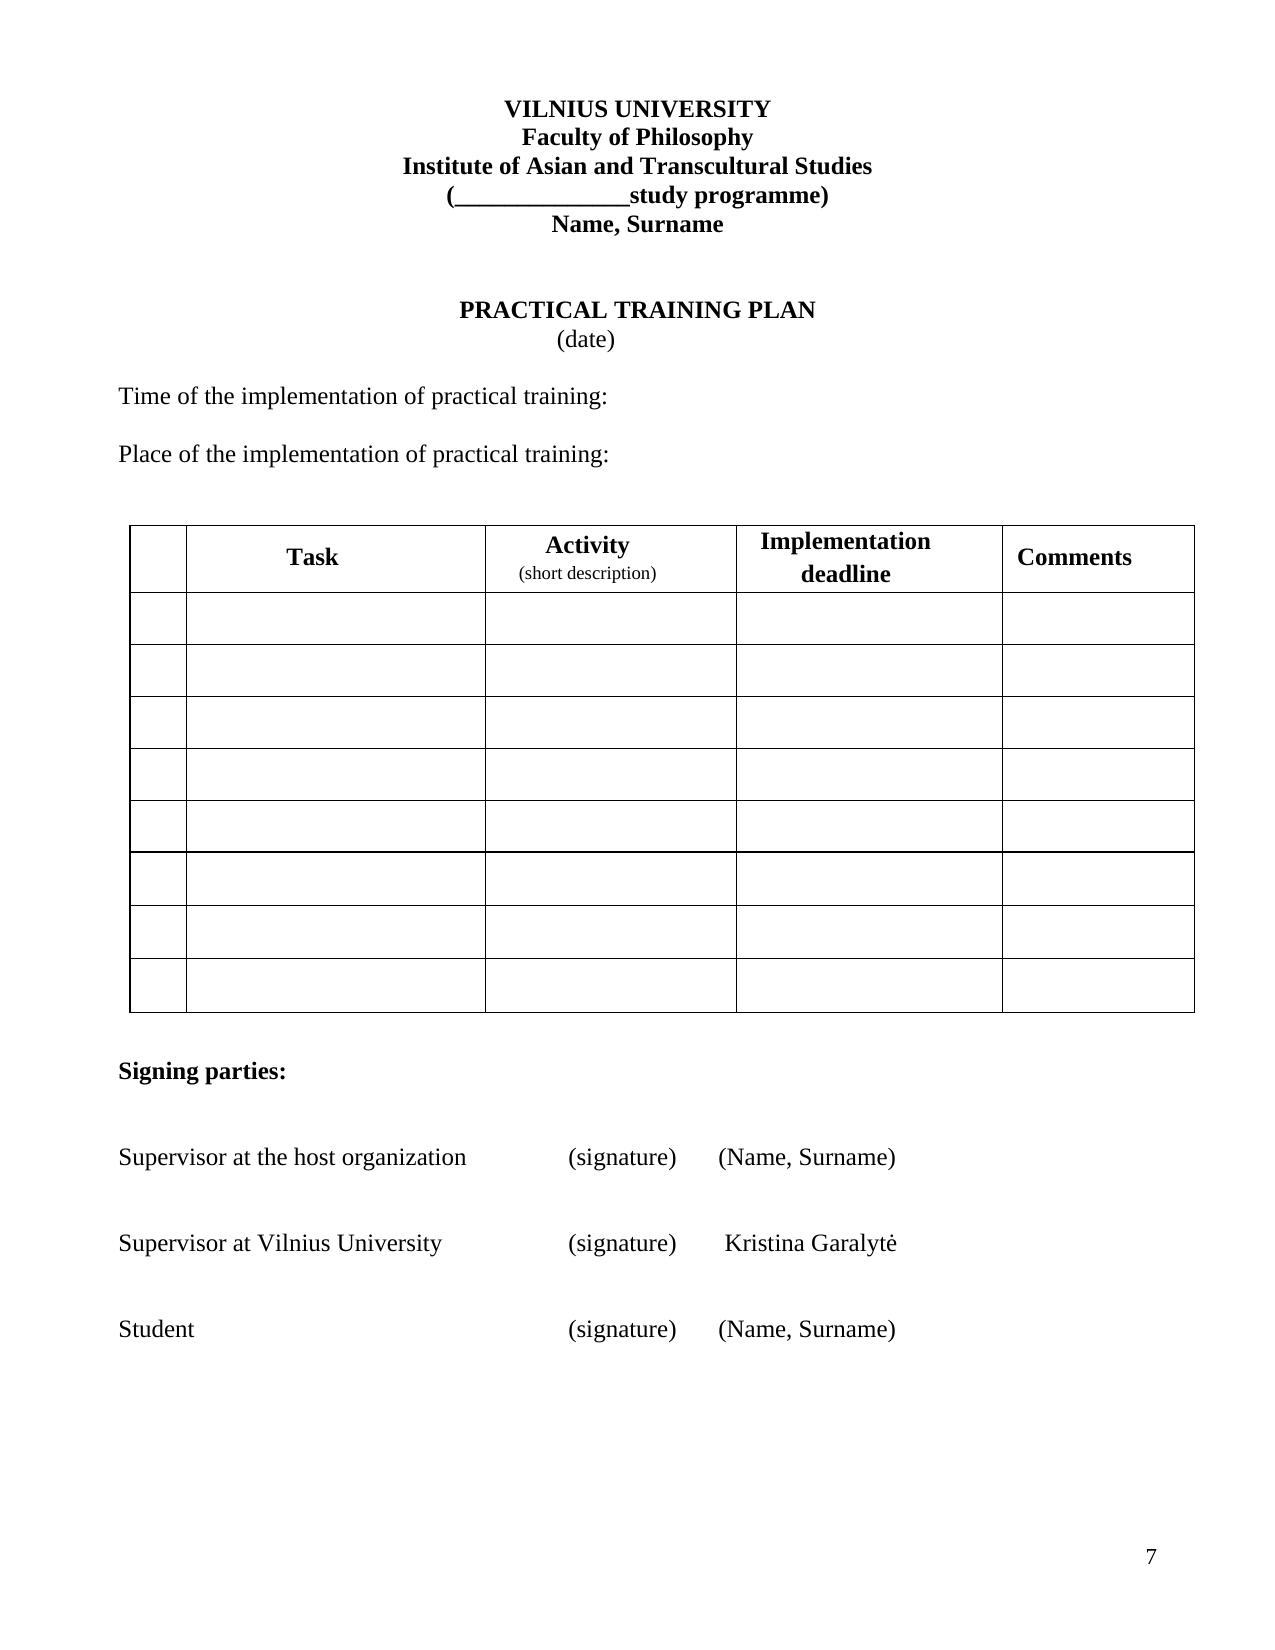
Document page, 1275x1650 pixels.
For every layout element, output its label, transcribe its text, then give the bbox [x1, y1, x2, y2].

text Supervisor at Vilnius University (signature) Kristina Garalytė [118, 1228, 1109, 1257]
table_cell [737, 853, 1002, 905]
table_cell [486, 906, 736, 958]
table_cell [187, 749, 485, 799]
table_cell [486, 645, 736, 696]
table_cell [187, 959, 485, 1012]
table_cell [737, 959, 1002, 1012]
table_cell [187, 593, 485, 644]
text Institute of Asian and Transcultural Studies [118, 151, 1157, 180]
text Place of the implementation of practical training: [118, 439, 1157, 467]
table_cell [486, 801, 736, 851]
table_cell [737, 697, 1002, 748]
text Signing parties: [118, 1056, 1109, 1084]
text (date) [15, 324, 1157, 352]
table_cell [131, 749, 186, 799]
text Time of the implementation of practical training: [118, 381, 1157, 410]
text Faculty of Philosophy [118, 122, 1157, 151]
table_cell [1003, 645, 1194, 696]
table_cell [486, 853, 736, 905]
table_cell [1003, 593, 1194, 644]
text Supervisor at the host organization (signature) (Name, Surname) [118, 1142, 1109, 1171]
table_cell [486, 959, 736, 1012]
table_cell [1003, 906, 1194, 958]
table_cell [737, 801, 1002, 851]
table_cell [486, 749, 736, 799]
table_cell [187, 645, 485, 696]
text PRACTICAL TRAINING PLAN [15, 295, 1157, 324]
table_cell [737, 906, 1002, 958]
table_cell [1003, 801, 1194, 851]
table_cell [1003, 697, 1194, 748]
table_cell [486, 697, 736, 748]
text (______________study programme) [118, 180, 1157, 209]
table_header Activity (short description) [486, 526, 736, 592]
table_cell [131, 593, 186, 644]
text VILNIUS UNIVERSITY [118, 94, 1157, 122]
table_cell [737, 749, 1002, 799]
table_cell [131, 801, 186, 851]
table_cell [1003, 749, 1194, 799]
table_cell [1003, 959, 1194, 1012]
table_cell [737, 593, 1002, 644]
table_cell [131, 697, 186, 748]
table_cell [131, 645, 186, 696]
table_cell [187, 853, 485, 905]
text Student (signature) (Name, Surname) [118, 1314, 1109, 1343]
table_cell [187, 801, 485, 851]
table_cell [486, 593, 736, 644]
table_cell [131, 853, 186, 905]
table_cell [1003, 853, 1194, 905]
table_header Implementation deadline [737, 526, 1002, 592]
table_cell [187, 697, 485, 748]
text Name, Surname [118, 209, 1157, 237]
table_cell [131, 959, 186, 1012]
table_header [131, 526, 186, 592]
table_cell [131, 906, 186, 958]
table_cell [737, 645, 1002, 696]
table_header Task [187, 526, 485, 592]
table_header Comments [1003, 526, 1194, 592]
table_cell [187, 906, 485, 958]
